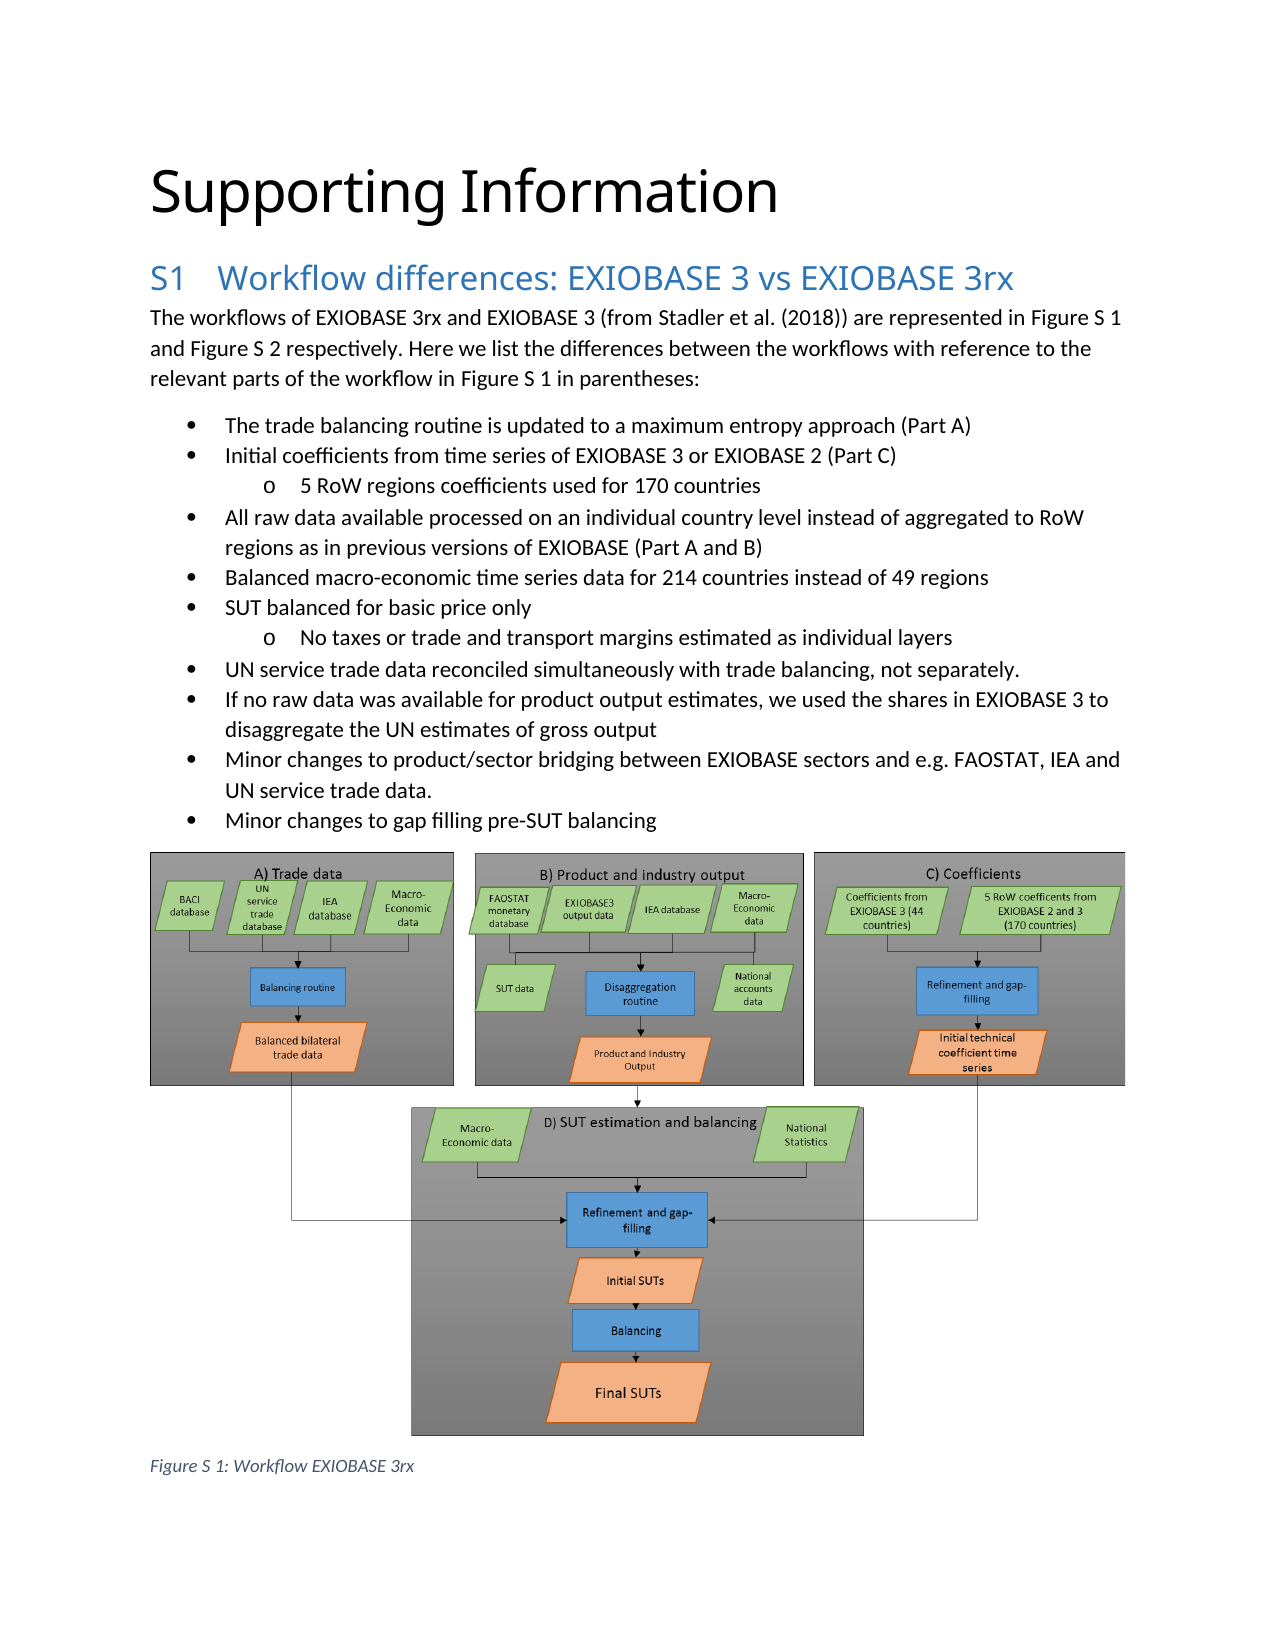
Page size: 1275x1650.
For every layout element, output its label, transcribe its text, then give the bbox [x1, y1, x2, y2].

list All raw data available processed on an individual country level instead of aggregated to RoW regions as in previous versions of EXIOBASE (Part A and B) [187, 503, 1125, 561]
list 5 RoW regions coefficients used for 170 countries [262, 471, 1125, 500]
list The trade balancing routine is updated to a maximum entropy approach (Part A) [187, 411, 1125, 439]
list If no raw data was available for product output estimates, we used the shares in EXIOBASE 3 to disaggregate the UN estimates of gross output [187, 685, 1125, 743]
list SUT balanced for basic price only [187, 593, 1125, 621]
subtitle Workflow differences: EXIOBASE 3 vs EXIOBASE 3rx [150, 254, 1125, 300]
picture [150, 852, 1125, 1436]
list No taxes or trade and transport margins estimated as individual layers [262, 623, 1125, 653]
list Balanced macro-economic time series data for 214 countries instead of 49 regions [187, 563, 1125, 591]
title Supporting Information [150, 150, 1125, 229]
list UN service trade data reconciled simultaneously with trade balancing, not separately. [187, 655, 1125, 683]
list Initial coefficients from time series of EXIOBASE 3 or EXIOBASE 2 (Part C) [187, 441, 1125, 469]
text The workflows of EXIOBASE 3rx and EXIOBASE 3 (from Stadler et al. (2018)) are represented in Figure S 1 and Figure S 2 respectively. Here we list the differences between the workflows with reference to the relevant parts of the workflow in Figure S 1 in parentheses: [150, 303, 1125, 392]
list Minor changes to product/sector bridging between EXIOBASE sectors and e.g. FAOSTAT, IEA and UN service trade data. [187, 746, 1125, 804]
list Minor changes to gap filling pre-SUT balancing [187, 806, 1125, 834]
